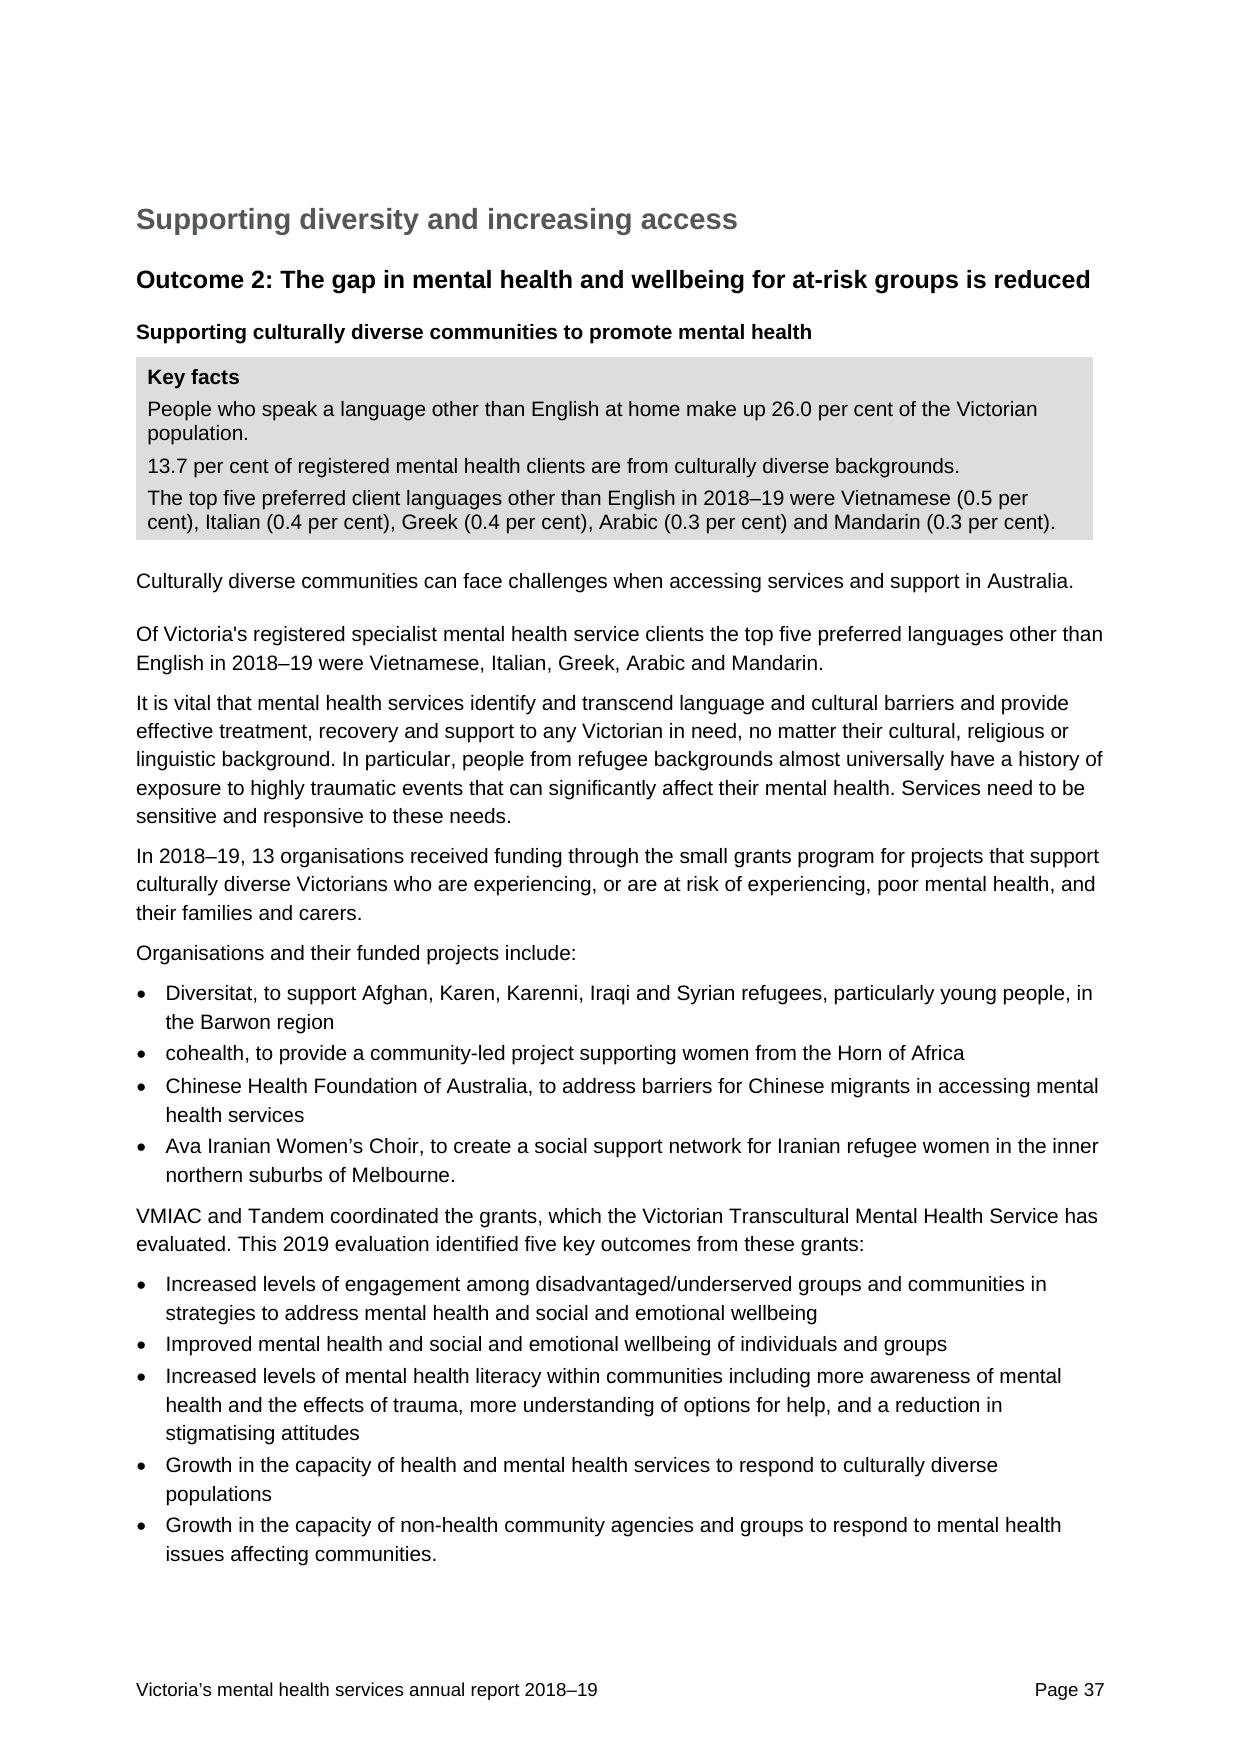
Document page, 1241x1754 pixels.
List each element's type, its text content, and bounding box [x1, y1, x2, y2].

text Diversitat, to support Afghan, Karen, Karenni, Iraqi and Syrian refugees, particularly young people, in the Barwon region [136, 977, 1104, 1034]
subtitle Supporting diversity and increasing access [136, 202, 1104, 236]
text Increased levels of mental health literacy within communities including more awareness of mental health and the effects of trauma, more understanding of options for help, and a reduction in stigmatising attitudes [136, 1361, 1104, 1445]
text Growth in the capacity of non-health community agencies and groups to respond to mental health issues affecting communities. [136, 1510, 1104, 1566]
text In 2018–19, 13 organisations received funding through the small grants program for projects that support culturally diverse Victorians who are experiencing, or are at risk of experiencing, poor mental health, and their families and carers. [136, 840, 1104, 924]
text Organisations and their funded projects include: [136, 937, 1104, 965]
text Culturally diverse communities can face challenges when accessing services and support in Australia. [136, 565, 1104, 593]
subtitle Supporting culturally diverse communities to promote mental health [136, 319, 1104, 344]
text VMIAC and Tandem coordinated the grants, which the Victorian Transcultural Mental Health Service has evaluated. This 2019 evaluation identified five key outcomes from these grants: [136, 1199, 1104, 1256]
text Of Victoria's registered specialist mental health service clients the top five preferred languages other than English in 2018–19 were Vietnamese, Italian, Greek, Arabic and Mandarin. [136, 618, 1104, 674]
text Chinese Health Foundation of Australia, to address barriers for Chinese migrants in accessing mental health services [136, 1070, 1104, 1126]
table_header Key facts People who speak a language other than English at home make up 26.0 per cent of the Victorian population. 13.7 per cent of registered mental health clients are from culturally diverse backgrounds. The top five preferred client languages other than English in 2018–19 were Vietnamese (0.5 per cent), Italian (0.4 per cent), Greek (0.4 per cent), Arabic (0.3 per cent) and Mandarin (0.3 per cent). [136, 357, 1093, 540]
text It is vital that mental health services identify and transcend language and cultural barriers and provide effective treatment, recovery and support to any Victorian in need, no matter their cultural, religious or linguistic background. In particular, people from refugee backgrounds almost universally have a history of exposure to highly traumatic events that can significantly affect their mental health. Services need to be sensitive and responsive to these needs. [136, 687, 1104, 827]
text cohealth, to provide a community-led project supporting women from the Horn of Africa [136, 1038, 1104, 1066]
text Increased levels of engagement among disadvantaged/underserved groups and communities in strategies to address mental health and social and emotional wellbeing [136, 1268, 1104, 1324]
subtitle Outcome 2: The gap in mental health and wellbeing for at-risk groups is reduced [136, 265, 1104, 294]
text Improved mental health and social and emotional wellbeing of individuals and groups [136, 1328, 1104, 1357]
text Ava Iranian Women’s Choir, to create a social support network for Iranian refugee women in the inner northern suburbs of Melbourne. [136, 1131, 1104, 1187]
text Growth in the capacity of health and mental health services to respond to culturally diverse populations [136, 1449, 1104, 1506]
